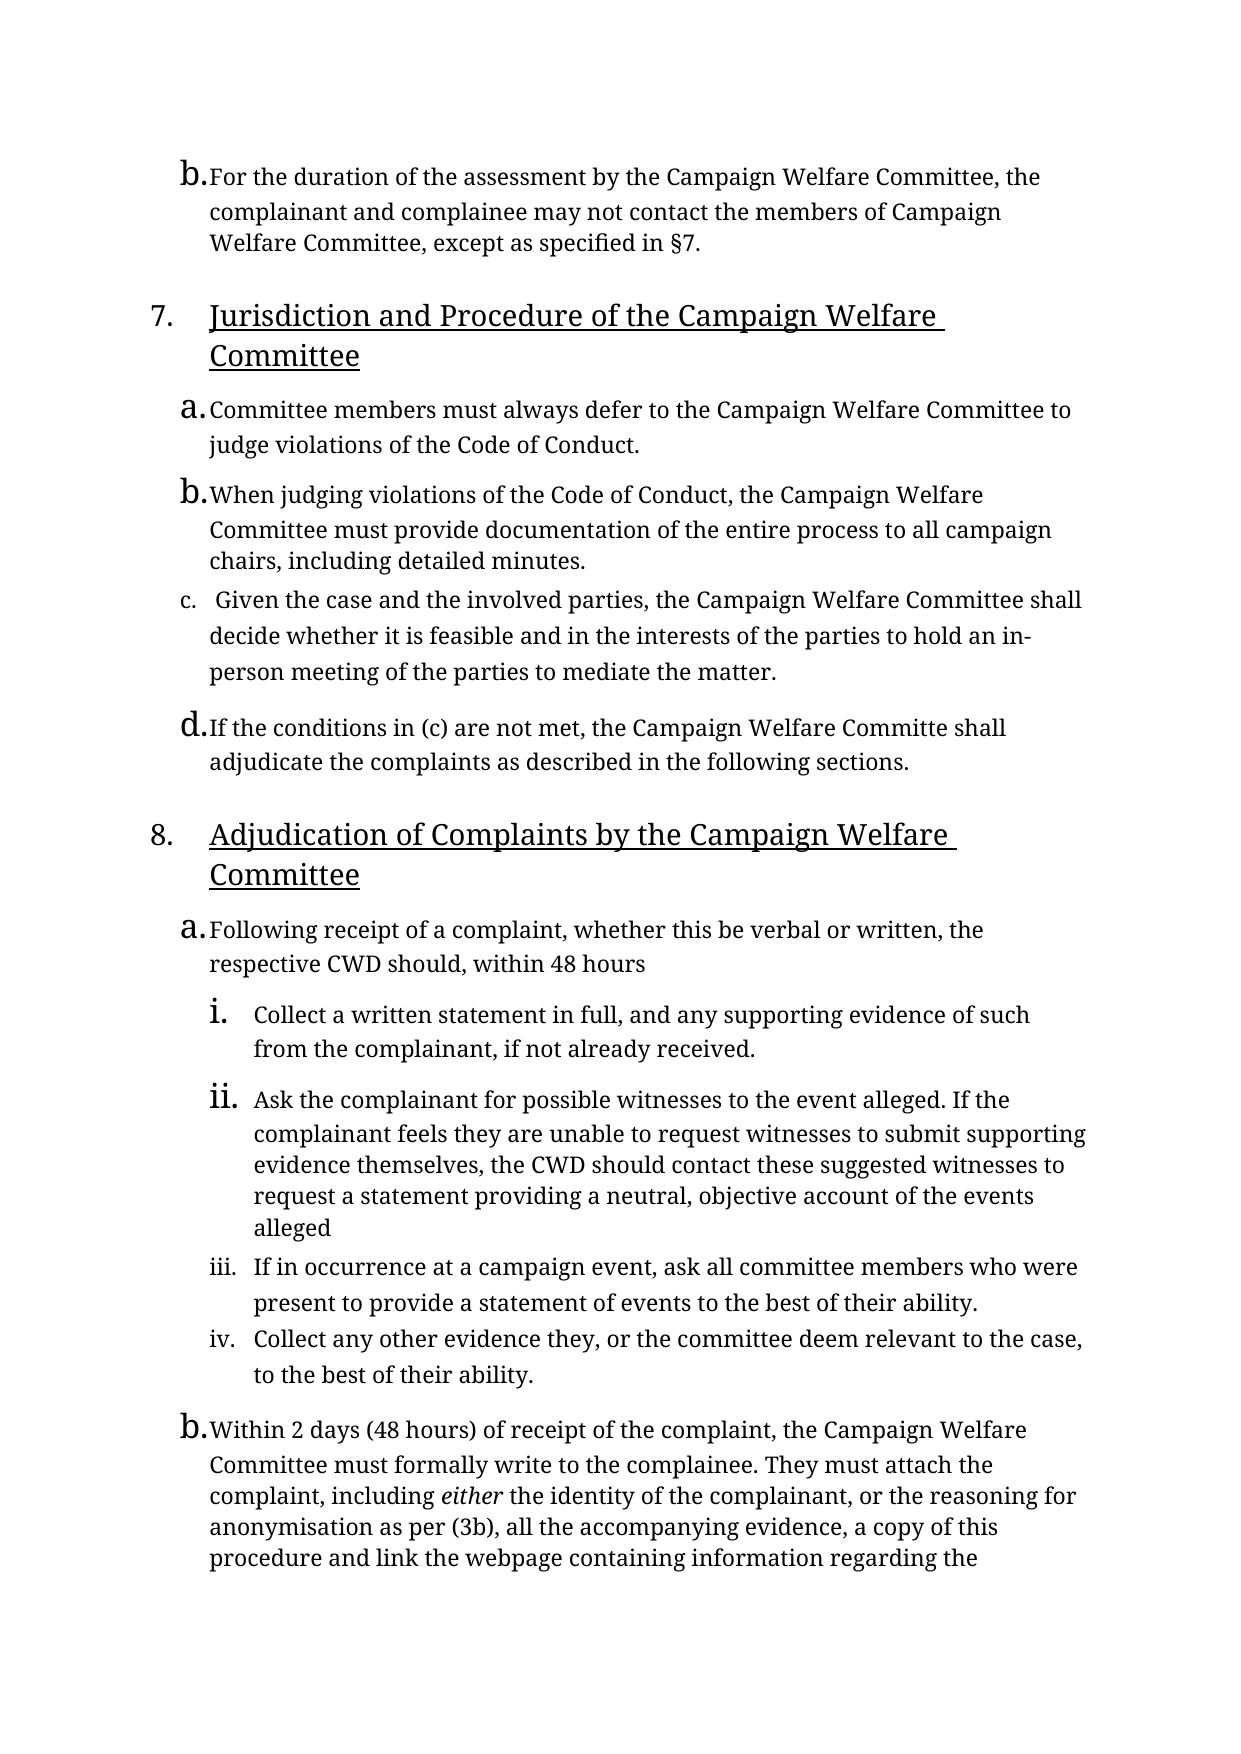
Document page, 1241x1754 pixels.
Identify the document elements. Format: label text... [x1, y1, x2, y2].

list Collect any other evidence they, or the committee deem relevant to the case, to the best of their ability. [209, 1323, 1090, 1390]
subtitle Committee members must always defer to the Campaign Welfare Committee to judge violations of the Code of Conduct. [179, 383, 1090, 460]
subtitle When judging violations of the Code of Conduct, the Campaign Welfare Committee must provide documentation of the entire process to all campaign chairs, including detailed minutes. [179, 468, 1090, 576]
list Given the case and the involved parties, the Campaign Welfare Committee shall decide whether it is feasible and in the interests of the parties to hold an in-person meeting of the parties to mediate the matter. [179, 584, 1090, 687]
subtitle Collect a written statement in full, and any supporting evidence of such from the complainant, if not already received. [209, 987, 1090, 1064]
subtitle Adjudication of Complaints by the Campaign Welfare Committee [150, 815, 1090, 894]
subtitle Ask the complainant for possible witnesses to the event alleged. If the complainant feels they are unable to request witnesses to submit supporting evidence themselves, the CWD should contact these suggested witnesses to request a statement providing a neutral, objective account of the events alleged [209, 1072, 1090, 1243]
list If in occurrence at a campaign event, ask all committee members who were present to provide a statement of events to the best of their ability. [209, 1251, 1090, 1318]
subtitle Following receipt of a complaint, whether this be verbal or written, the respective CWD should, within 48 hours [179, 902, 1090, 979]
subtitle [179, 1403, 1090, 1574]
subtitle Jurisdiction and Procedure of the Campaign Welfare Committee [150, 295, 1090, 375]
subtitle For the duration of the assessment by the Campaign Welfare Committee, the complainant and complainee may not contact the members of Campaign Welfare Committee, except as specified in §7. [179, 150, 1090, 258]
subtitle If the conditions in (c) are not met, the Campaign Welfare Committe shall adjudicate the complaints as described in the following sections. [179, 701, 1090, 777]
